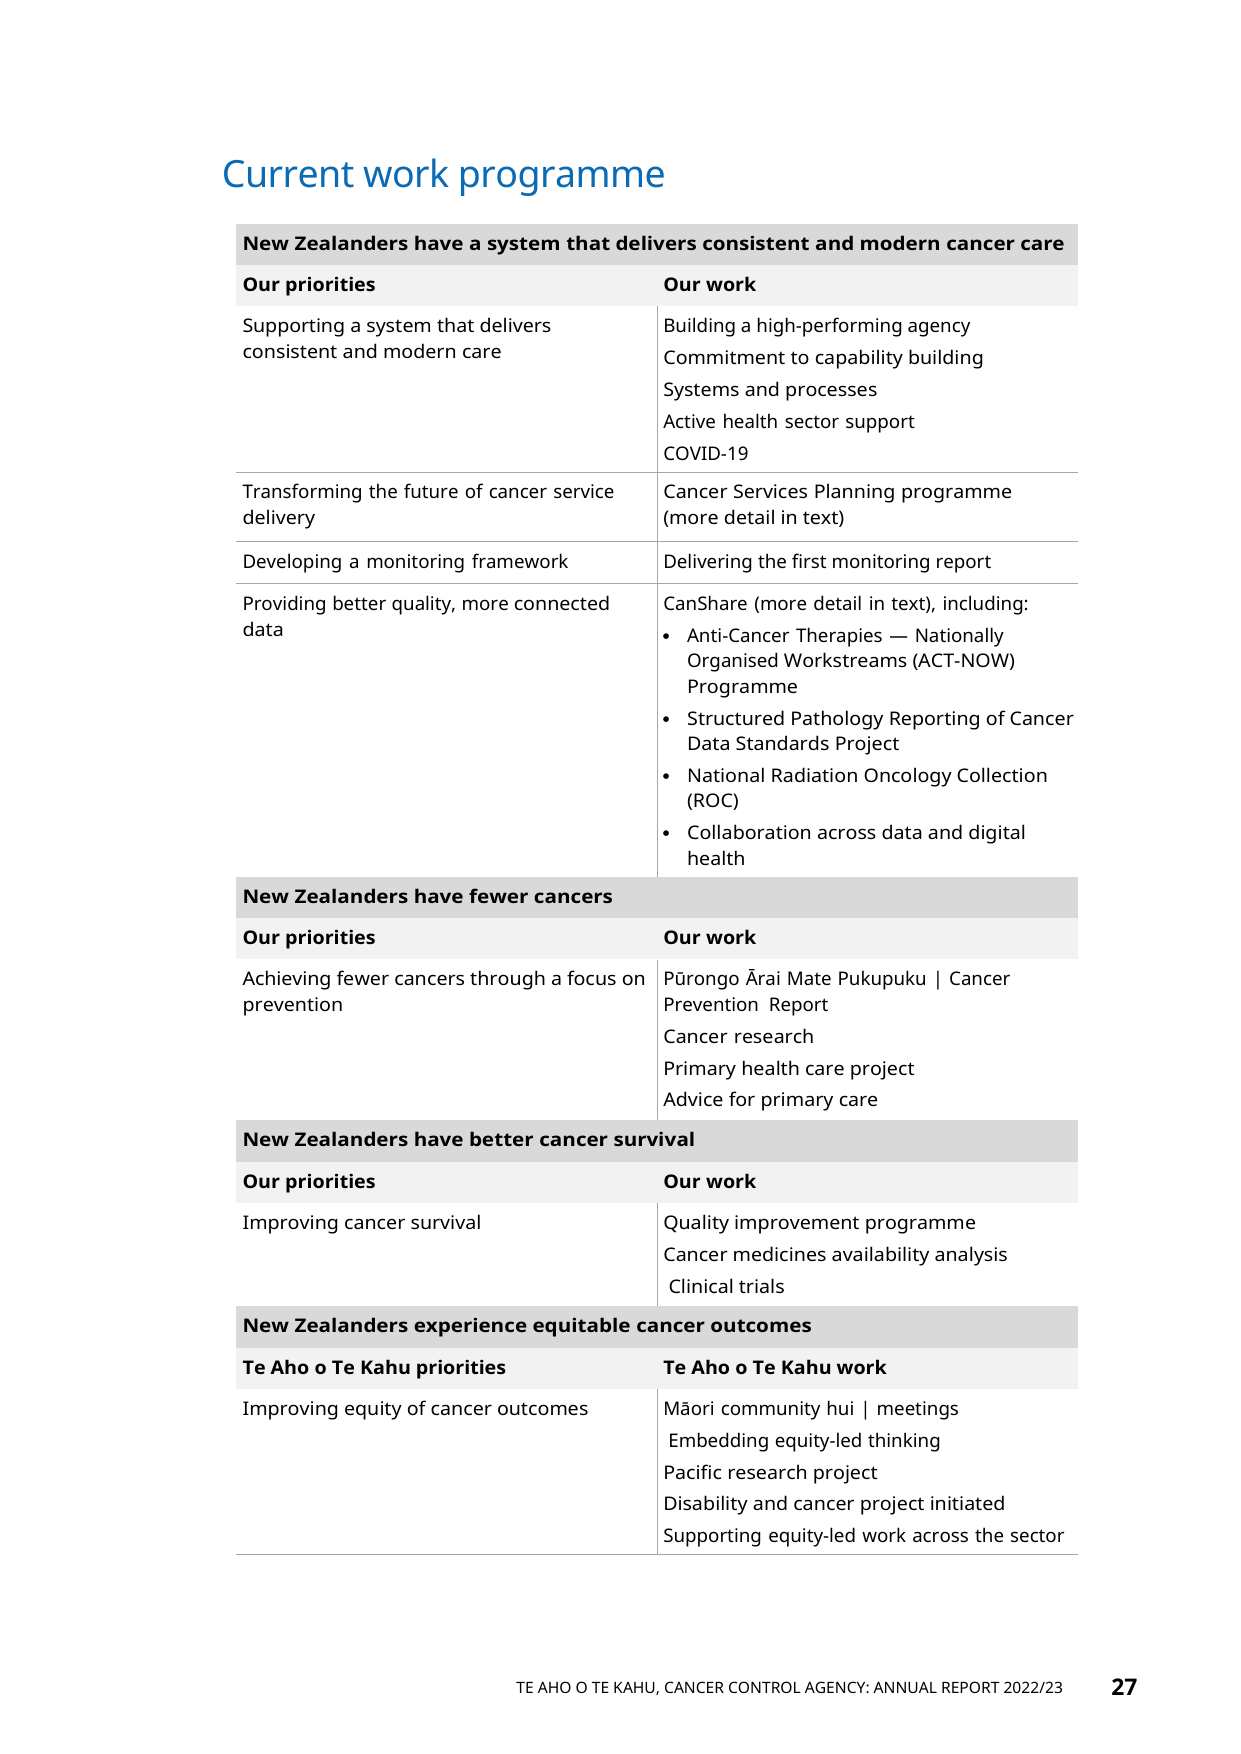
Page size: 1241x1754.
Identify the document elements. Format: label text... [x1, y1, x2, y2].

table_cell Quality improvement programme Cancer medicines availability analysis Clinical trials [658, 1203, 1078, 1306]
table_cell Providing better quality, more connected data [236, 584, 657, 877]
table_cell CanShare (more detail in text), including: Anti-Cancer Therapies — Nationally Organised Workstreams (ACT-NOW) Programme Structured Pathology Reporting of Cancer Data Standards Project National Radiation Oncology Collection (ROC) Collaboration across data and digital health [658, 584, 1078, 877]
table_cell Our priorities [236, 1162, 657, 1203]
table_cell New Zealanders experience equitable cancer outcomes [236, 1306, 1078, 1348]
subtitle Current work programme [222, 148, 1063, 199]
table_cell Our priorities [236, 918, 657, 959]
table_cell Our work [657, 265, 1078, 306]
table_cell Te Aho o Te Kahu priorities [236, 1348, 657, 1389]
table_cell Delivering the first monitoring report [658, 542, 1078, 583]
table_cell New Zealanders have fewer cancers [236, 877, 1078, 918]
table_cell New Zealanders have better cancer survival [236, 1120, 1078, 1162]
table_cell Building a high-performing agency Commitment to capability building Systems and processes Active health sector support COVID-19 [658, 306, 1078, 472]
table_cell Our priorities [236, 265, 657, 306]
table_cell Māori community hui | meetings Embedding equity-led thinking Pacific research project Disability and cancer project initiated Supporting equity-led work across the sector [658, 1389, 1078, 1554]
table_header New Zealanders have a system that delivers consistent and modern cancer care [236, 224, 1078, 265]
table_cell Transforming the future of cancer service delivery [236, 473, 657, 541]
table_cell Improving equity of cancer outcomes [236, 1389, 657, 1554]
table_cell Our work [657, 1162, 1078, 1203]
table_cell Te Aho o Te Kahu work [657, 1348, 1078, 1389]
table_cell Achieving fewer cancers through a focus on prevention [236, 960, 657, 1120]
table_cell Developing a monitoring framework [236, 542, 657, 583]
table_cell Our work [657, 918, 1078, 959]
table_cell Pūrongo Ārai Mate Pukupuku | Cancer Prevention Report Cancer research Primary health care project Advice for primary care [658, 960, 1078, 1120]
table_cell Cancer Services Planning programme (more detail in text) [658, 473, 1078, 541]
table_cell Supporting a system that delivers consistent and modern care [236, 306, 657, 472]
table_cell Improving cancer survival [236, 1203, 657, 1306]
